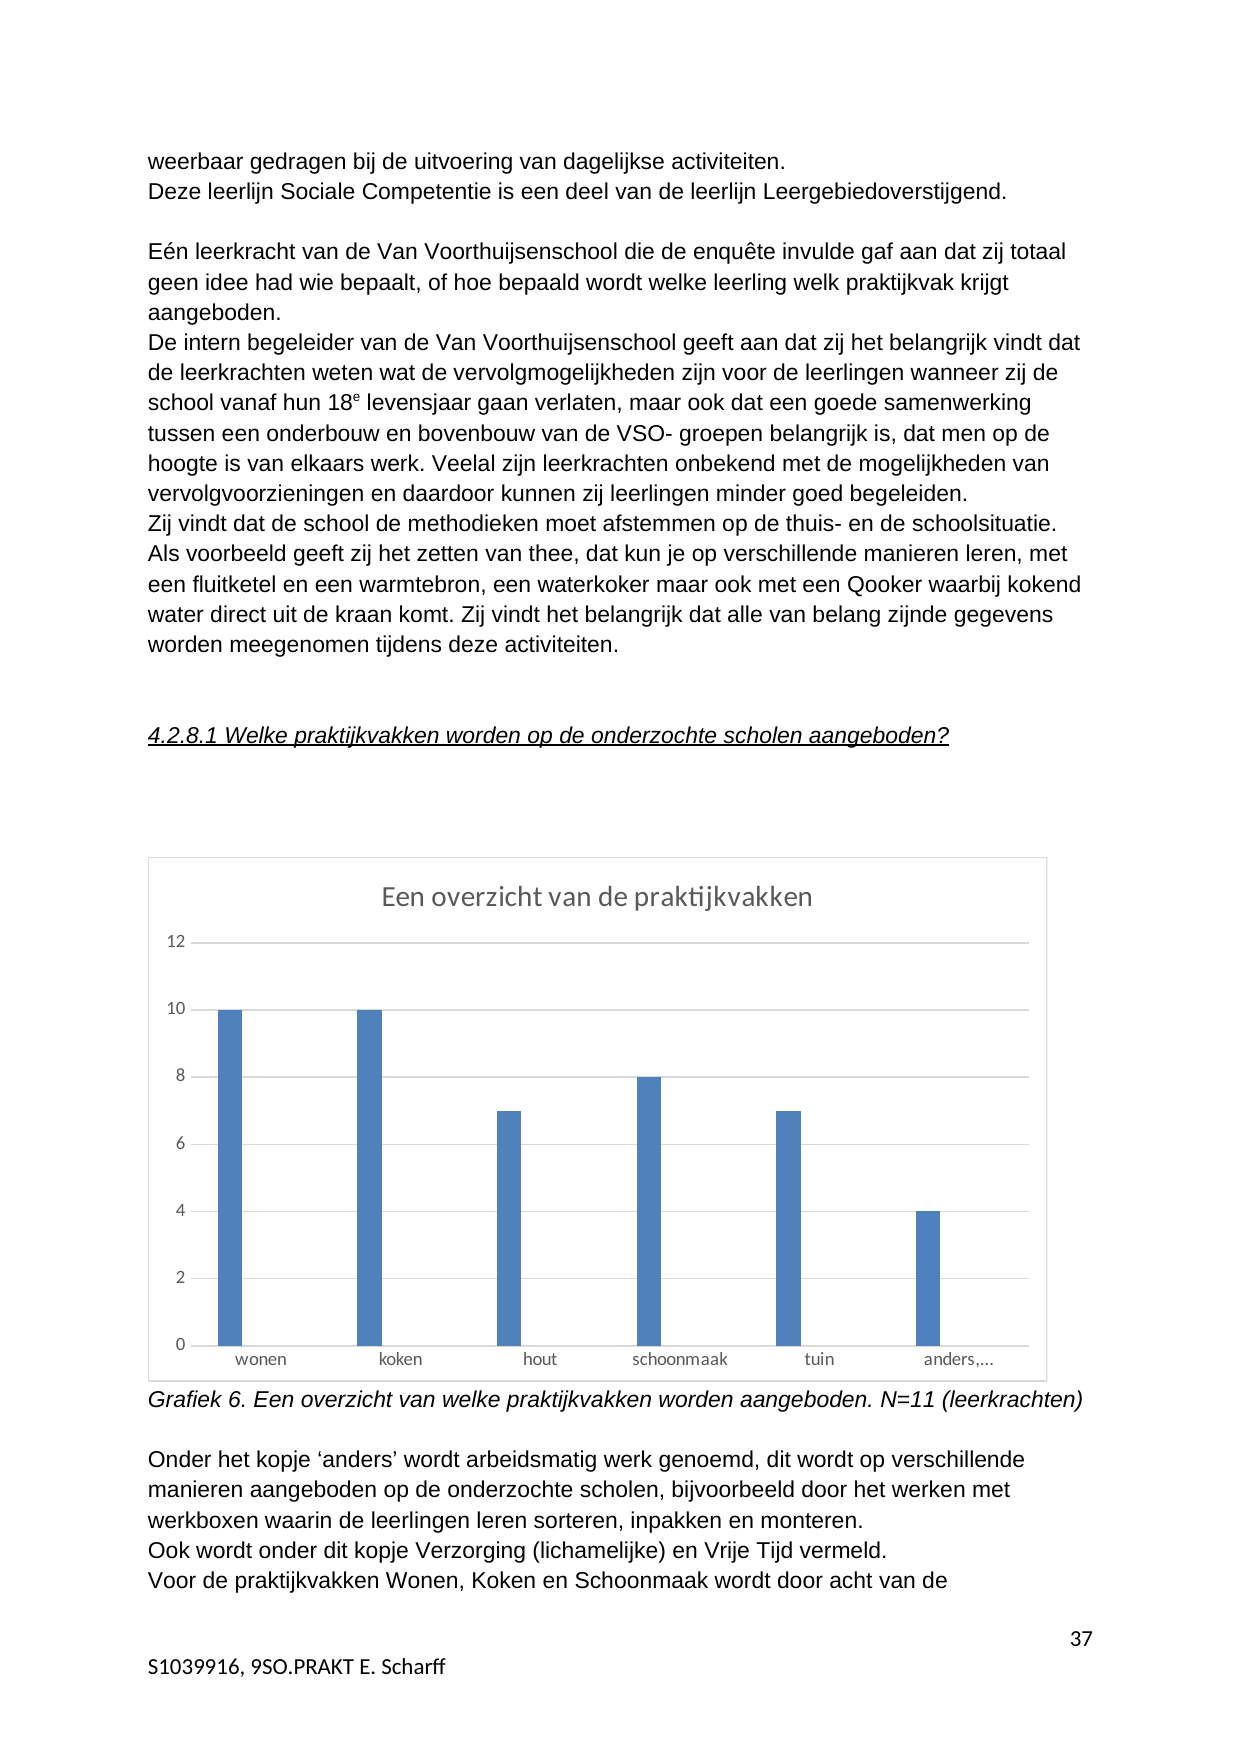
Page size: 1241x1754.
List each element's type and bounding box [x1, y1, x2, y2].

text [148, 148, 1093, 1593]
